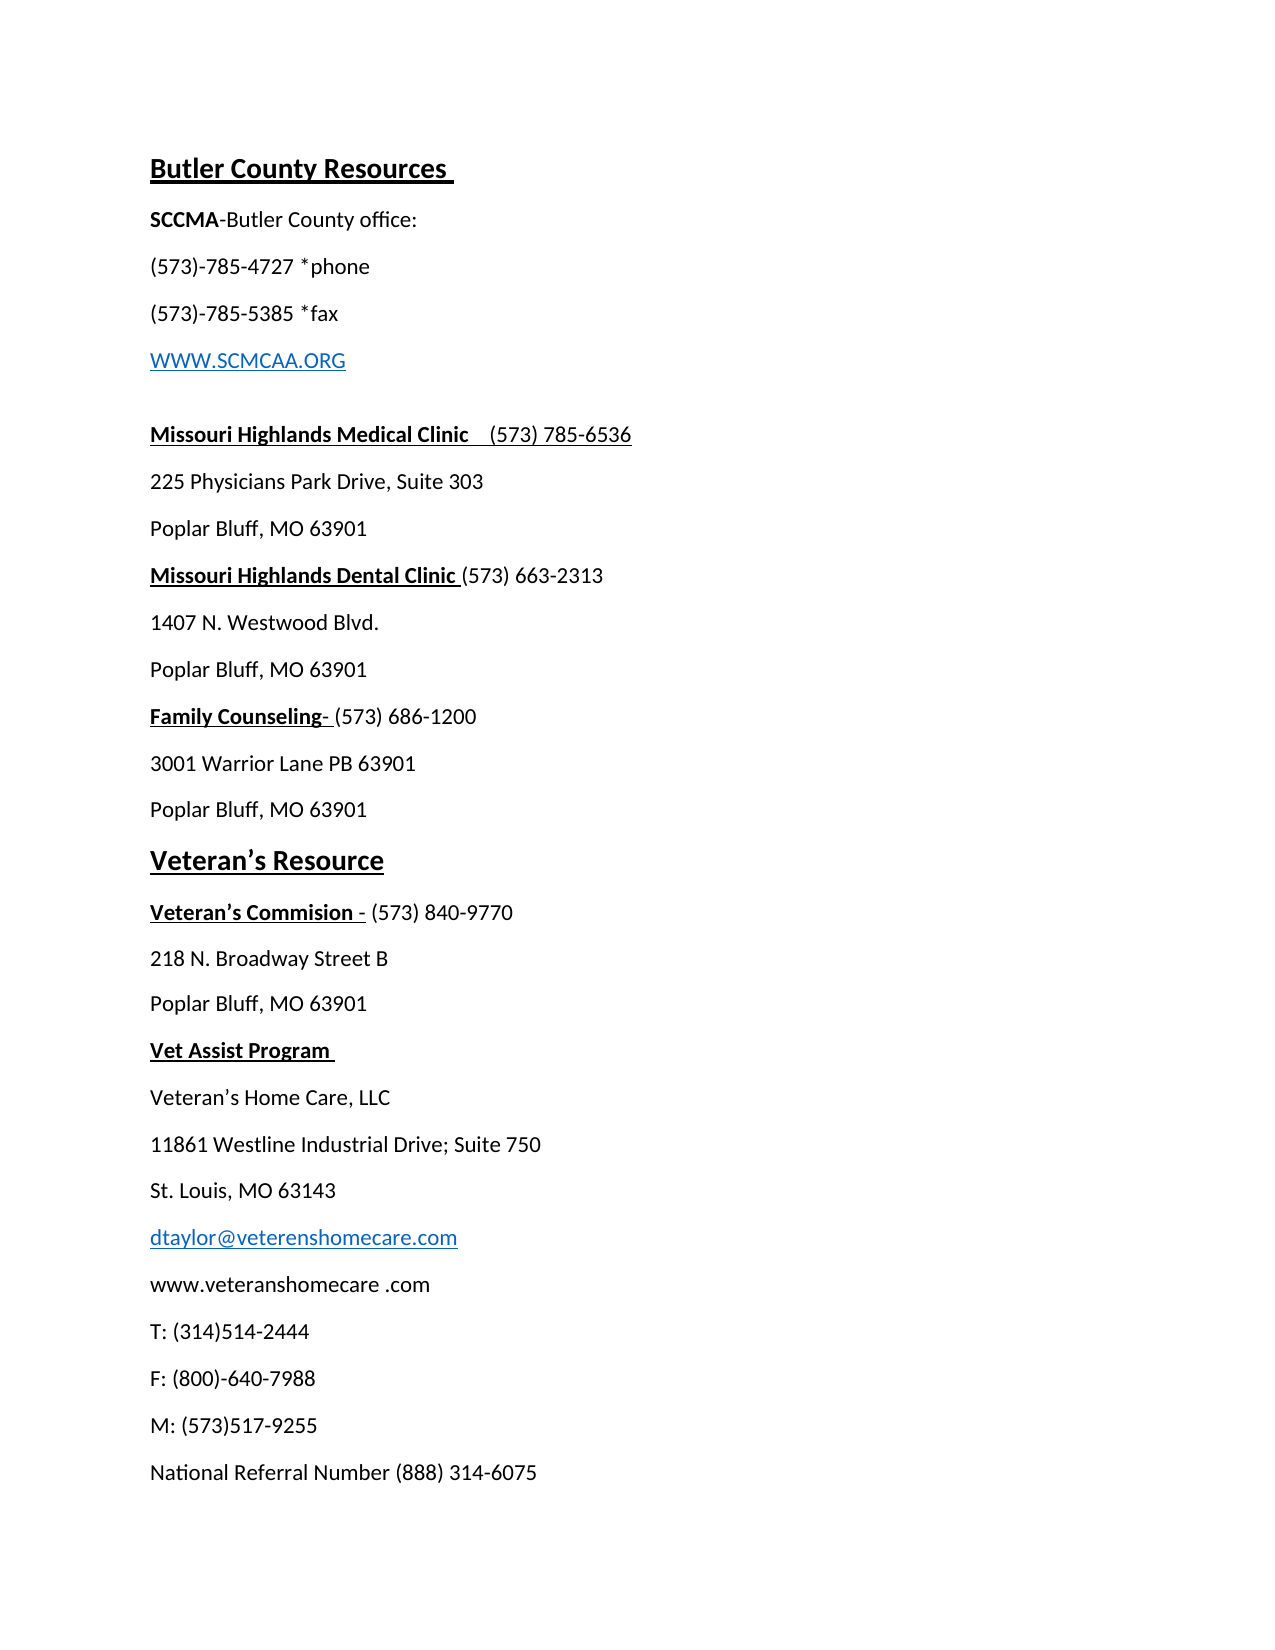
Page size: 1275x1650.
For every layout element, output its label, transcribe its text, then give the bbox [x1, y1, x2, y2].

text Poplar Bluff, MO 63901 [150, 514, 1125, 542]
text dtaylor@veterenshomecare.com [150, 1223, 1125, 1252]
text (573)-785-4727 *phone [150, 252, 1125, 280]
text SCCMA-Butler County office: [150, 205, 1125, 233]
text F: (800)-640-7988 [150, 1364, 1125, 1392]
text 225 Physicians Park Drive, Suite 303 [150, 467, 1125, 496]
text (573)-785-5385 *fax [150, 299, 1125, 327]
text Veteran’s Resource [150, 842, 1125, 878]
text 1407 N. Westwood Blvd. [150, 608, 1125, 636]
text 218 N. Broadway Street B [150, 944, 1125, 972]
text T: (314)514-2444 [150, 1317, 1125, 1345]
text Butler County Resources [150, 150, 1125, 186]
text Poplar Bluff, MO 63901 [150, 989, 1125, 1017]
text Family Counseling- (573) 686-1200 [150, 702, 1125, 730]
text WWW.SCMCAA.ORG [150, 346, 1125, 374]
text National Referral Number (888) 314-6075 [150, 1458, 1125, 1486]
text Poplar Bluff, MO 63901 [150, 796, 1125, 824]
text 3001 Warrior Lane PB 63901 [150, 749, 1125, 777]
text 11861 Westline Industrial Drive; Suite 750 [150, 1130, 1125, 1158]
text M: (573)517-9255 [150, 1411, 1125, 1439]
text Poplar Bluff, MO 63901 [150, 655, 1125, 683]
text Veteran’s Home Care, LLC [150, 1083, 1125, 1111]
text Missouri Highlands Medical Clinic (573) 785-6536 [150, 421, 1125, 449]
text Vet Assist Program [150, 1036, 1125, 1064]
text www.veteranshomecare .com [150, 1270, 1125, 1298]
text Veteran’s Commision - (573) 840-9770 [150, 898, 1125, 926]
text Missouri Highlands Dental Clinic (573) 663-2313 [150, 561, 1125, 589]
text St. Louis, MO 63143 [150, 1177, 1125, 1205]
